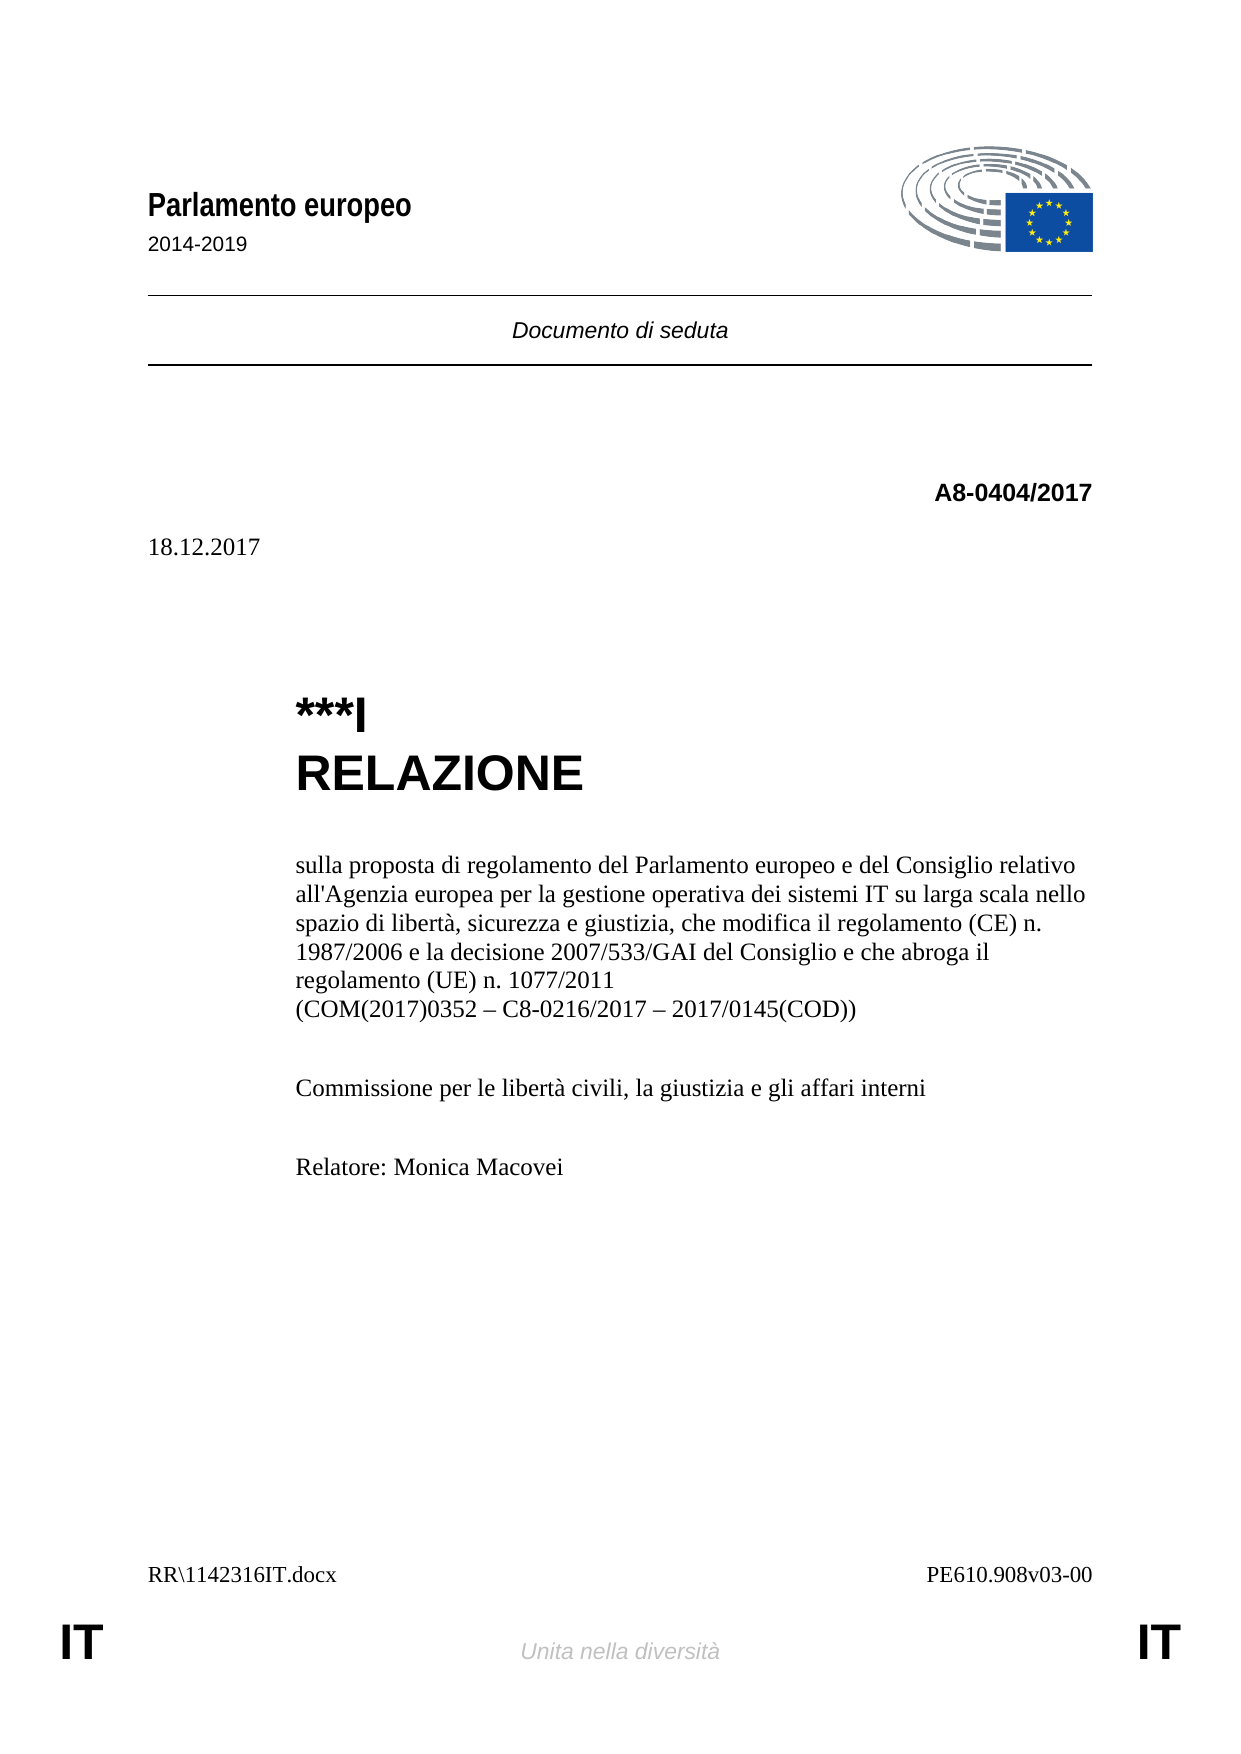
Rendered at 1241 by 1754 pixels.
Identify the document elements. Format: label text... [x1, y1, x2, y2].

text <TitreType>RELAZIONE</TitreType> [295, 743, 1092, 801]
text <Commission>{LIBE}Commissione per le libertà civili, la giustizia e gli affari interni</Commission> [295, 1073, 1092, 1102]
text <DocRef>(COM(2017)0352 – C8-0216/2017 – 2017/0145(COD))</DocRef> [295, 994, 1092, 1023]
text <RefProcLect>***I</RefProcLect> [295, 686, 1092, 743]
text <Titre>sulla proposta di regolamento del Parlamento europeo e del Consiglio relativo all'Agenzia europea per la gestione operativa dei sistemi IT su larga scala nello spazio di libertà, sicurezza e giustizia, che modifica il regolamento (CE) n. 1987/2006 e la decisione 2007/533/GAI del Consiglio e che abroga il regolamento (UE) n. 1077/2011</Titre> [295, 851, 1092, 994]
text <NoDocSe>A8-0404/2017</NoDocSe> [148, 478, 1092, 507]
table_header Parlamento europeo 2014-2019 [148, 147, 856, 294]
picture [901, 146, 1093, 252]
text Relatore: <Depute>Monica Macovei</Depute> [295, 1152, 1092, 1181]
text Documento di seduta [148, 317, 1092, 343]
table_header [856, 147, 1093, 294]
text <Date>{18/12/2017}18.12.2017</Date> [148, 532, 1092, 561]
